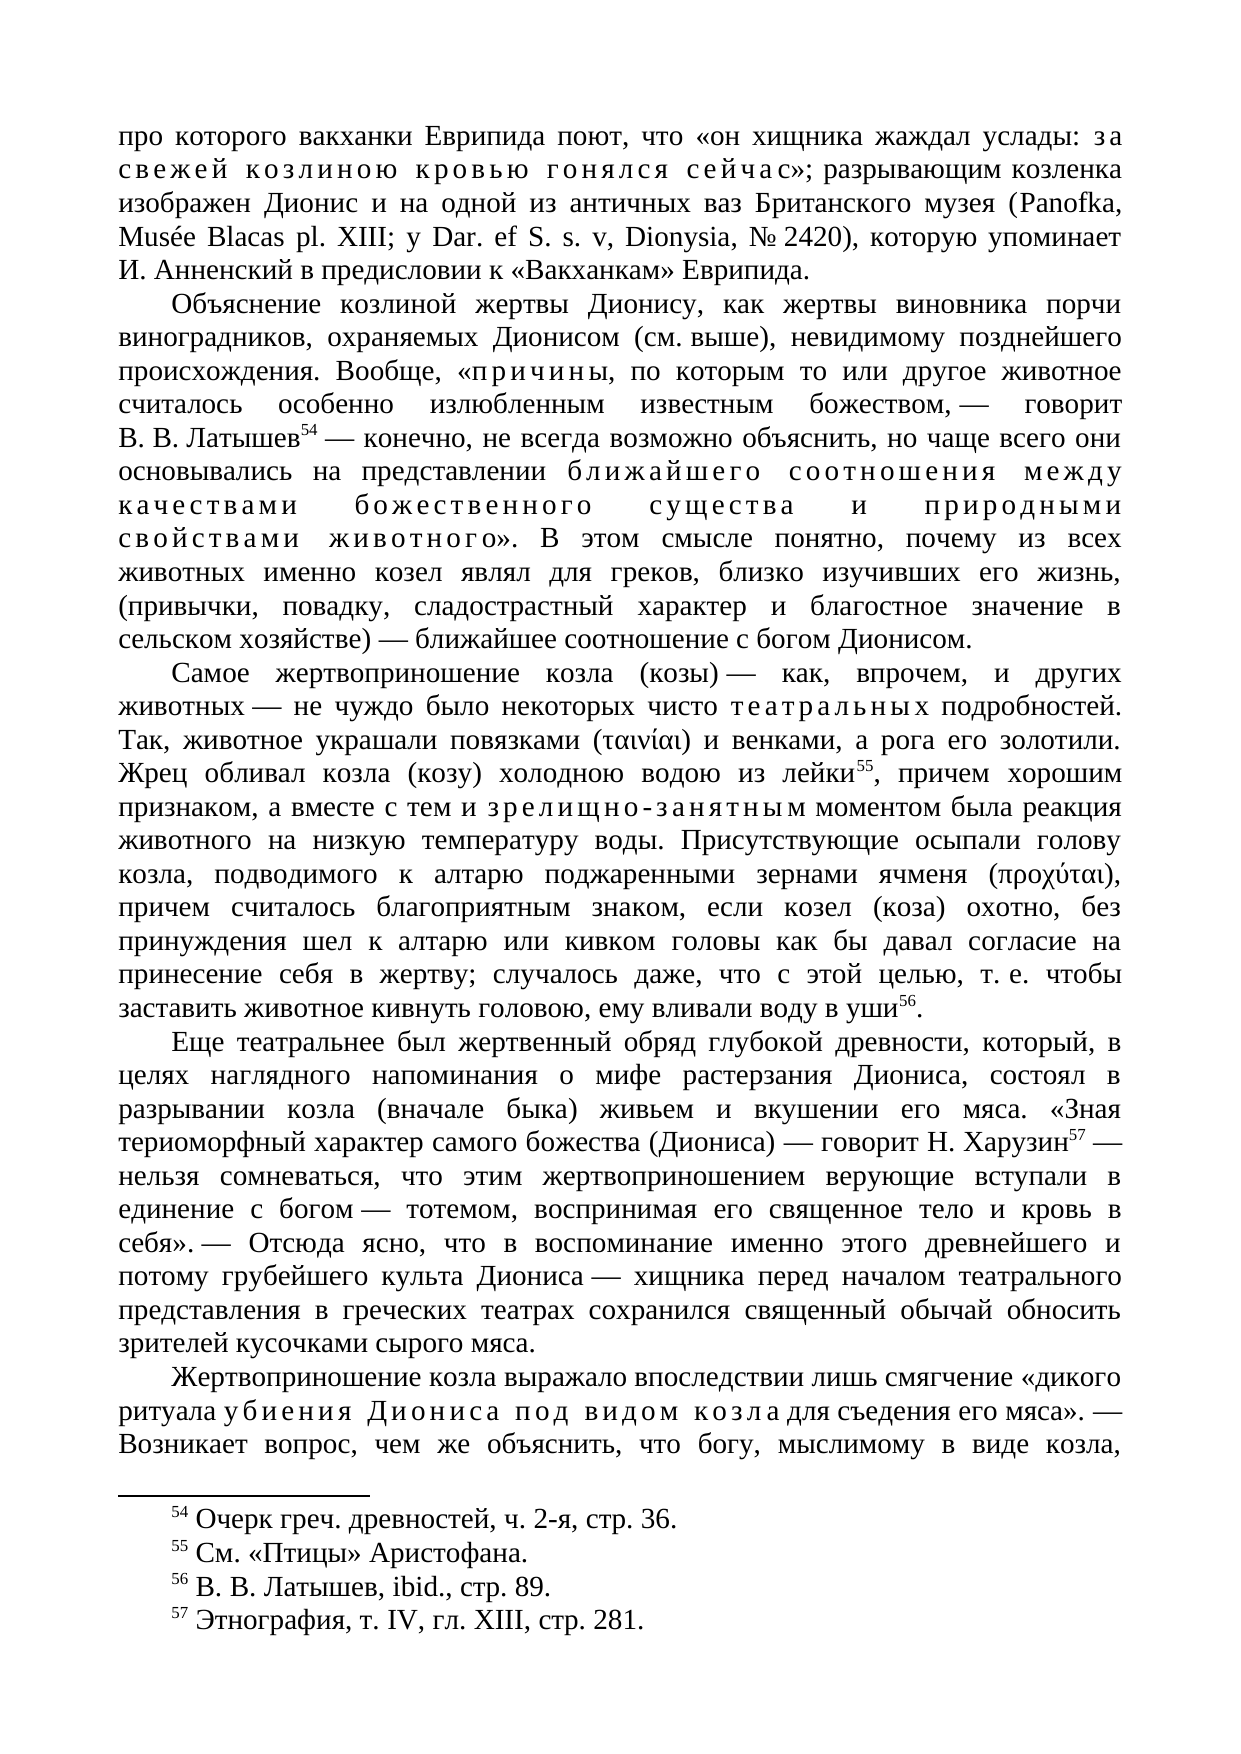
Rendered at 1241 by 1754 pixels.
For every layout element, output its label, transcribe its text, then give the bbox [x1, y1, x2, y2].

text Объяснение козлиной жертвы Дионису, как жертвы виновника порчи виноградников, охраняемых Дионисом (см. выше), {41} невидимому позднейшего происхождения. Вообще, «причины, по которым то или другое животное считалось особенно излюбленным известным божеством, — говорит В. В. Латышев — конечно, не всегда возможно объяснить, но чаще всего они основывались на представлении ближайшего соотношения между качествами божественного существа и природными свойствами животного». В этом смысле понятно, почему из всех животных именно козел являл для греков, близко изучивших его жизнь, (привычки, повадку, сладострастный характер и благостное значение в сельском хозяйстве) — ближайшее соотношение с богом Дионисом. [118, 286, 1122, 655]
text Еще театральнее был жертвенный обряд глубокой древности, который, в целях наглядного напоминания о мифе растерзания Диониса, состоял в разрывании козла (вначале быка) живьем и вкушении его мяса. «Зная териоморфный характер самого божества (Диониса) — говорит Н. Харузин — нельзя сомневаться, что этим жертвоприношением верующие вступали в единение с богом — тотемом, воспринимая {43} его священное тело и кровь в себя». — Отсюда ясно, что в воспоминание именно этого древнейшего и потому грубейшего культа Диониса — хищника перед началом театрального представления в греческих театрах сохранился священный обычай обносить зрителей кусочками сырого мяса. [118, 1024, 1122, 1359]
text Самое жертвоприношение козла (козы) — как, впрочем, и других животных — не чуждо было некоторых чисто театральных подробностей. Так, животное украшали повязками (ταινίαι) и венками, а рога его золотили. Жрец обливал козла (козу) холодною водою из лейки, причем {42} хорошим признаком, а вместе с тем и зрелищно-занятным моментом была реакция животного на низкую температуру воды. Присутствующие осыпали голову козла, подводимого к алтарю поджаренными зернами ячменя (προχύται), причем считалось благоприятным знаком, если козел (коза) охотно, без принуждения шел к алтарю или кивком головы как бы давал согласие на принесение себя в жертву; случалось даже, что с этой целью, т. е. чтобы заставить животное кивнуть головою, ему вливали воду в уши. [118, 655, 1122, 1024]
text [118, 1359, 1122, 1460]
text Очевидно, козел в Аттике играл роль отчасти заступательного жертвоприношения, отчасти самостоятельного, т. к. козел был угоден Дионису, про которого вакханки Еврипида поют, что «он хищника жаждал услады: за свежей козлиною кровью гонялся сейчас»; разрывающим козленка изображен Дионис и на одной из античных ваз Британского музея (Panofka, Musée Blacas pl. XIII; y Dar. ef S. s. v, Dionysia, № 2420), которую упоминает И. Анненский в предисловии к «Вакханкам» Еврипида. [118, 118, 1122, 286]
